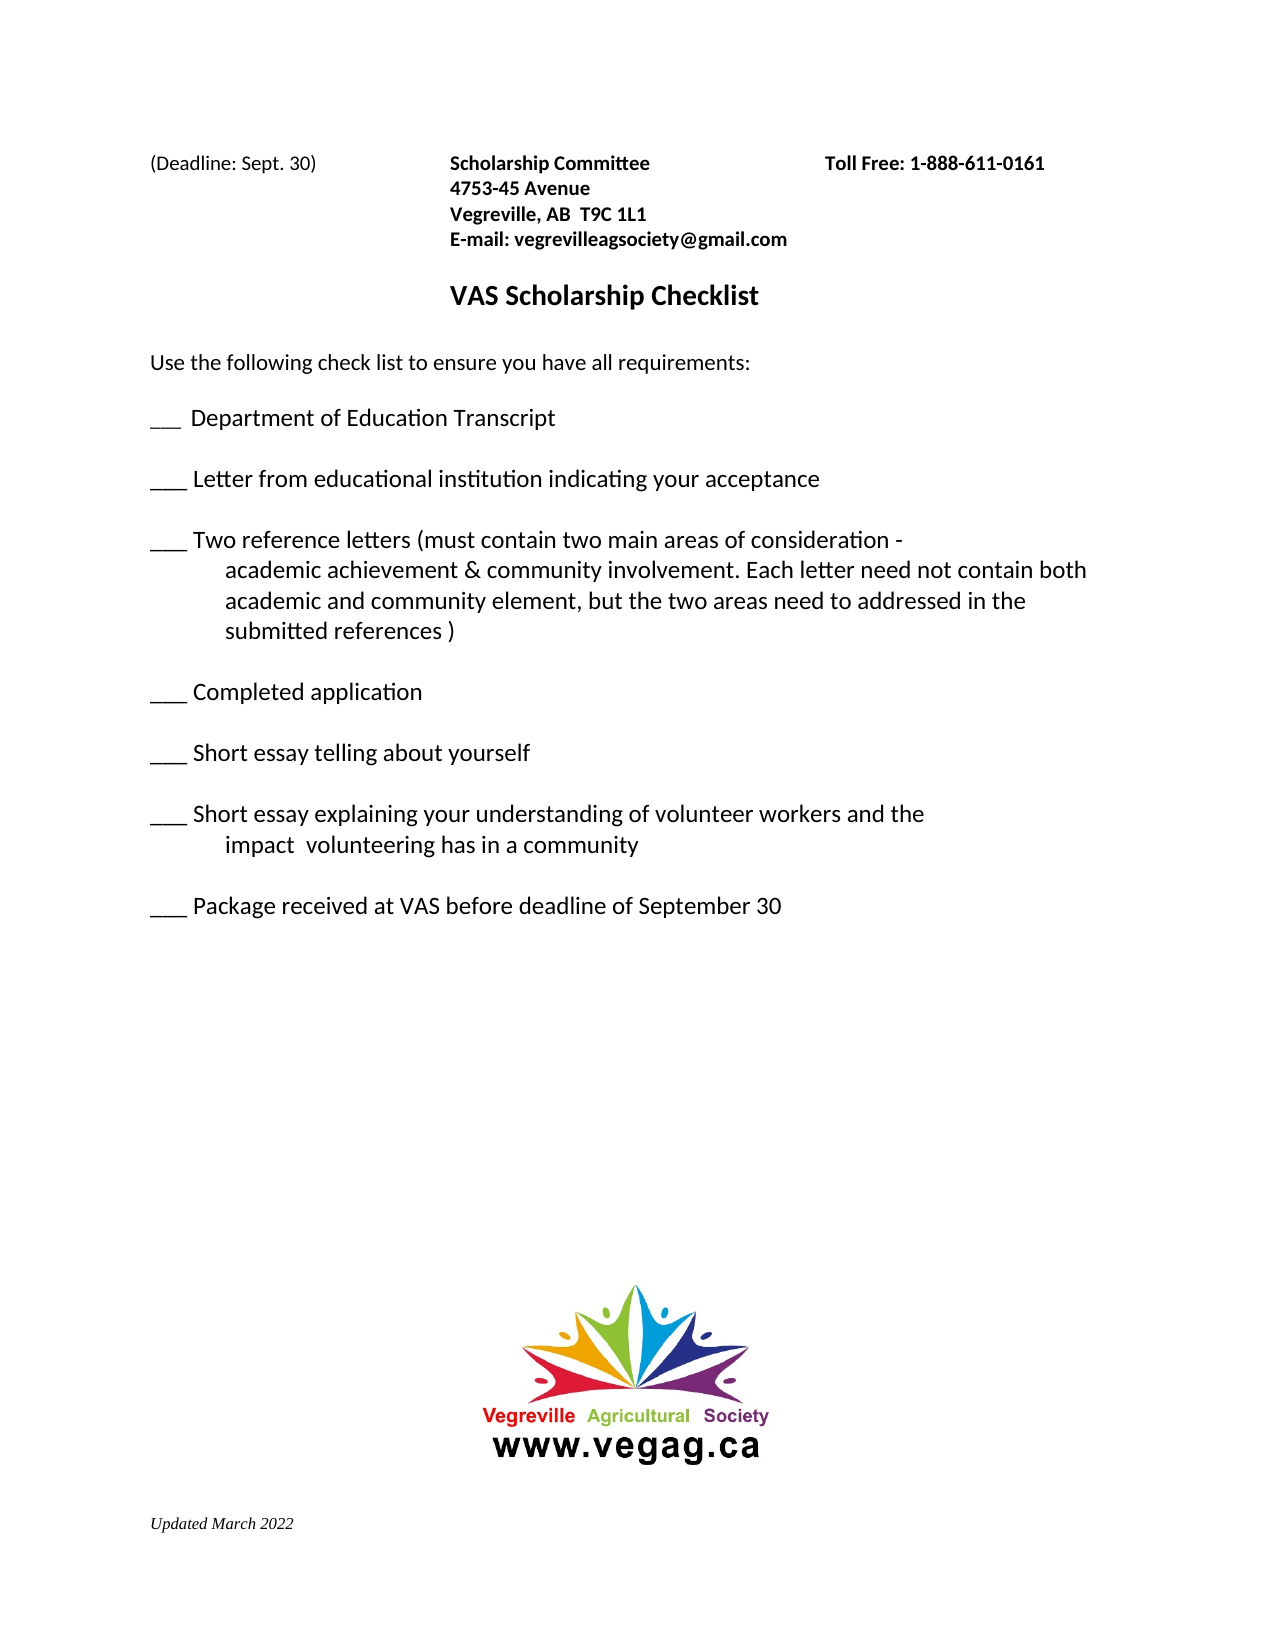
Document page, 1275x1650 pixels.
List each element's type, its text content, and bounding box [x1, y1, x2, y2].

text Vegreville, AB T9C 1L1 [150, 201, 1125, 226]
text ___ Short essay telling about yourself [150, 737, 1125, 768]
text ___ Completed application [150, 676, 1125, 707]
text ___ Short essay explaining your understanding of volunteer workers and the [150, 798, 1125, 829]
text ___ Department of Education Transcript [150, 402, 1125, 432]
text (Deadline: Sept. 30) Scholarship Committee Toll Free: 1-888-611-0161 [150, 150, 1125, 175]
text E-mail: vegrevilleagsociety@gmail.com [375, 226, 1125, 252]
text VAS Scholarship Checklist [375, 277, 1125, 313]
text impact volunteering has in a community [150, 829, 1125, 859]
text Use the following check list to ensure you have all requirements: [150, 348, 1125, 376]
text academic and community element, but the two areas need to addressed in the [150, 585, 1125, 615]
text submitted references ) [150, 615, 1125, 646]
text ___ Letter from educational institution indicating your acceptance [150, 463, 1125, 493]
text ___ Package received at VAS before deadline of September 30 [150, 890, 1125, 921]
text 4753-45 Avenue [150, 175, 1125, 201]
text academic achievement & community involvement. Each letter need not contain both [150, 554, 1125, 585]
picture [449, 1281, 826, 1471]
text ___ Two reference letters (must contain two main areas of consideration - [150, 524, 1125, 554]
